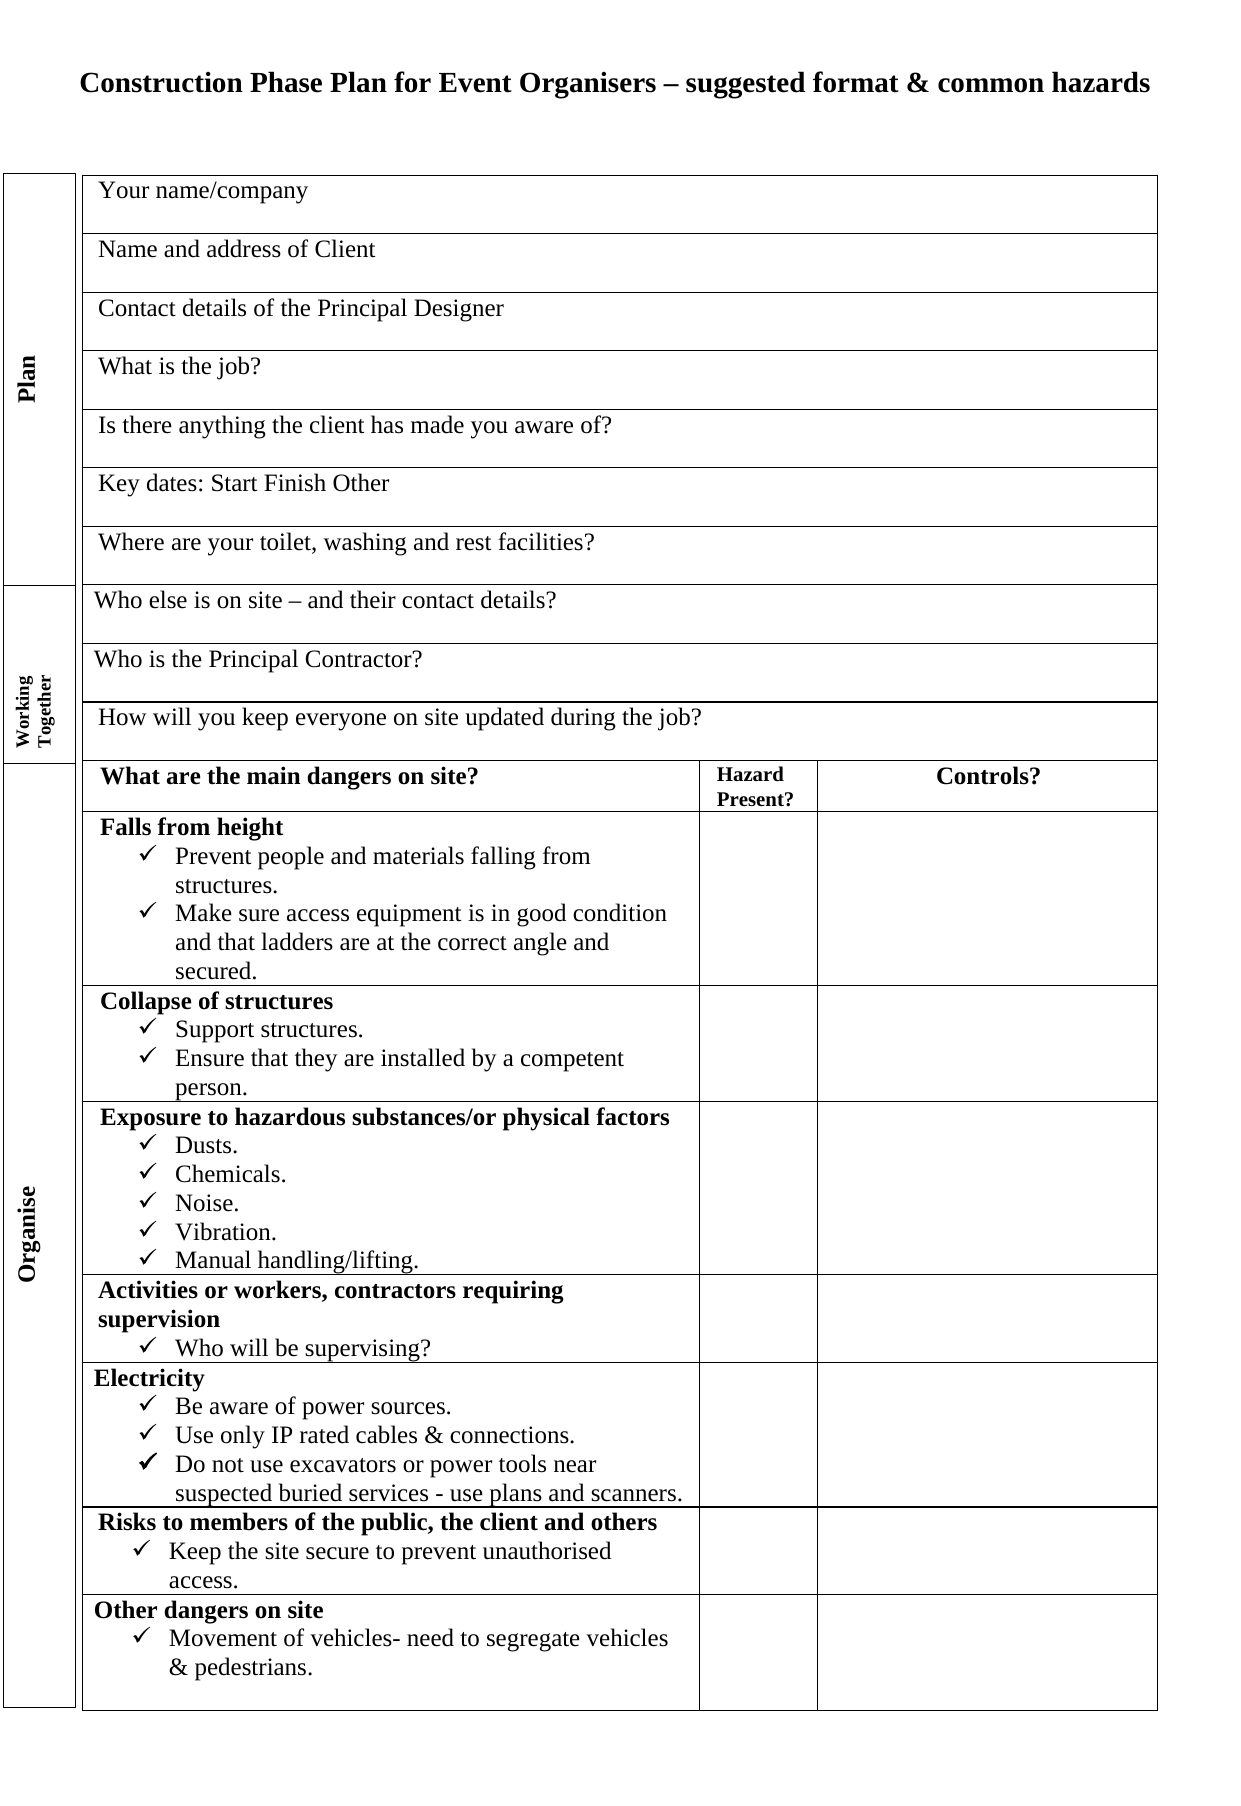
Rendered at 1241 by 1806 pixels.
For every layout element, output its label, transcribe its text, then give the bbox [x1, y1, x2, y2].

table_cell Is there anything the client has made you aware of? [83, 410, 1157, 467]
table_cell Falls from height Prevent people and materials falling from structures. Make sure access equipment is in good condition and that ladders are at the correct angle and secured. [83, 812, 699, 985]
table_cell [818, 986, 1157, 1101]
table_cell What are the main dangers on site? [83, 761, 699, 811]
table_cell Hazard Present? [700, 761, 817, 811]
table_cell [700, 1595, 817, 1710]
table_cell Collapse of structures Support structures. Ensure that they are installed by a competent person. [83, 986, 699, 1101]
table_cell Who is the Principal Contractor? [83, 644, 1157, 701]
table_cell [700, 812, 817, 985]
table_cell [818, 1275, 1157, 1362]
table_cell [818, 1508, 1157, 1594]
table_cell [818, 1595, 1157, 1710]
table_cell [700, 1508, 817, 1594]
table_cell How will you keep everyone on site updated during the job? [83, 703, 1157, 760]
table_header Your name/company [83, 176, 1157, 233]
table_cell Who else is on site – and their contact details? [83, 585, 1157, 643]
table_cell Where are your toilet, washing and rest facilities? [83, 527, 1157, 584]
table_cell [700, 1102, 817, 1274]
table_cell [700, 1363, 817, 1506]
table_cell Key dates: Start Finish Other [83, 468, 1157, 526]
table_cell Controls? [818, 761, 1157, 811]
table_cell Risks to members of the public, the client and others Keep the site secure to prevent unauthorised access. [83, 1508, 699, 1594]
table_cell [700, 986, 817, 1101]
table_cell [818, 1363, 1157, 1506]
table_cell Contact details of the Principal Designer [83, 293, 1157, 350]
table_cell [700, 1275, 817, 1362]
table_cell Electricity Be aware of power sources. Use only IP rated cables & connections. Do not use excavators or power tools near suspected buried services - use plans and scanners. [83, 1363, 699, 1506]
table_cell What is the job? [83, 351, 1157, 409]
table_cell Other dangers on site Movement of vehicles- need to segregate vehicles & pedestrians. [83, 1595, 699, 1710]
table_cell Activities or workers, contractors requiring supervision Who will be supervising? [83, 1275, 699, 1362]
table_cell [818, 1102, 1157, 1274]
table_cell Exposure to hazardous substances/or physical factors Dusts. Chemicals. Noise. Vibration. Manual handling/lifting. [83, 1102, 699, 1274]
table_cell Name and address of Client [83, 234, 1157, 292]
table_cell [818, 812, 1157, 985]
